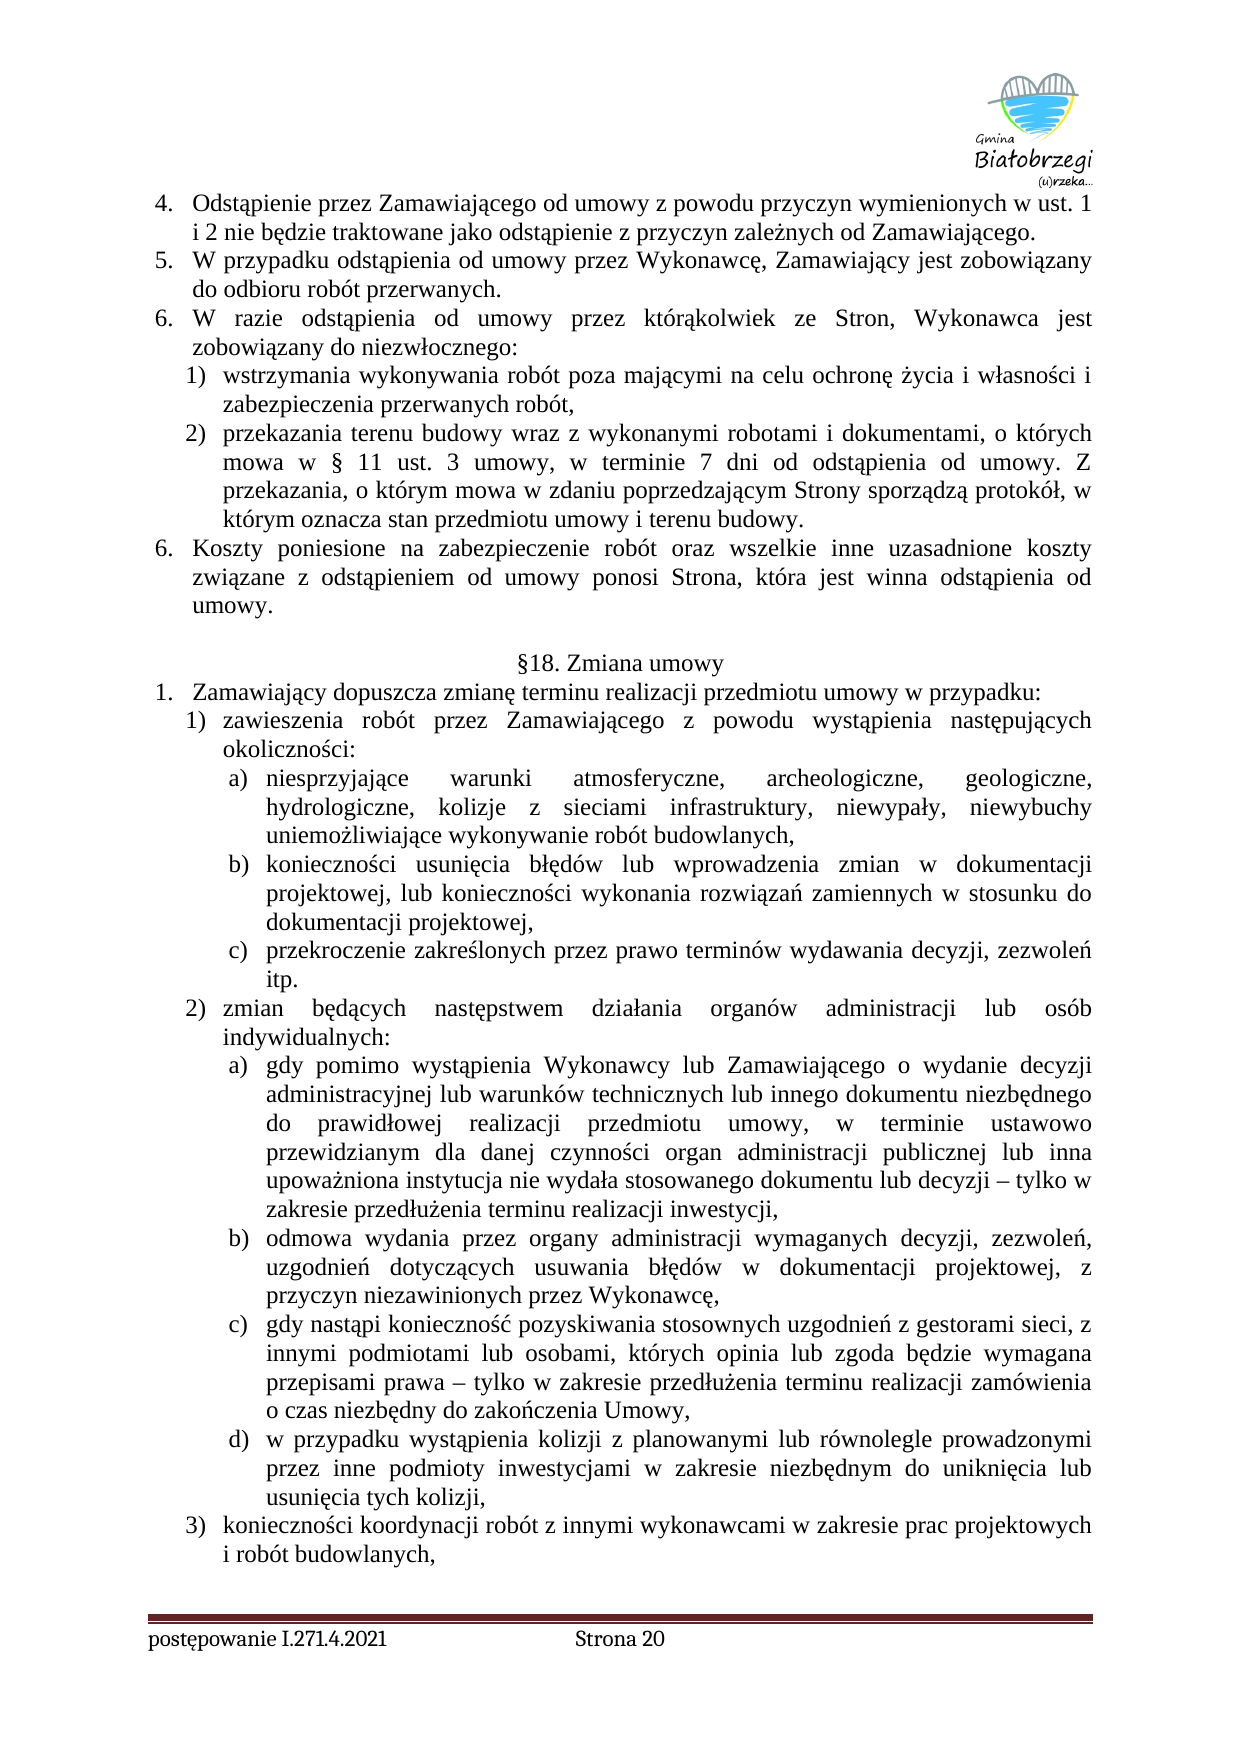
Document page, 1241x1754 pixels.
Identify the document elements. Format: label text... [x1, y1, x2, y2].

list W przypadku odstąpienia od umowy przez Wykonawcę, Zamawiający jest zobowiązany do odbioru robót przerwanych. [154, 245, 1093, 303]
list gdy pomimo wystąpienia Wykonawcy lub Zamawiającego o wydanie decyzji administracyjnej lub warunków technicznych lub innego dokumentu niezbędnego do prawidłowej realizacji przedmiotu umowy, w terminie ustawowo przewidzianym dla danej czynności organ administracji publicznej lub inna upoważniona instytucja nie wydała stosowanego dokumentu lub decyzji – tylko w zakresie przedłużenia terminu realizacji inwestycji, [228, 1050, 1093, 1223]
list wstrzymania wykonywania robót poza mającymi na celu ochronę życia i własności i zabezpieczenia przerwanych robót, [185, 360, 1093, 418]
list zawieszenia robót przez Zamawiającego z powodu wystąpienia następujących okoliczności: [185, 705, 1093, 763]
list niesprzyjające warunki atmosferyczne, archeologiczne, geologiczne, hydrologiczne, kolizje z sieciami infrastruktury, niewypały, niewybuchy uniemożliwiające wykonywanie robót budowlanych, [228, 763, 1093, 849]
list w przypadku wystąpienia kolizji z planowanymi lub równolegle prowadzonymi przez inne podmioty inwestycjami w zakresie niezbędnym do uniknięcia lub usunięcia tych kolizji, [228, 1424, 1093, 1510]
list W razie odstąpienia od umowy przez którąkolwiek ze Stron, Wykonawca jest zobowiązany do niezwłocznego: [154, 303, 1093, 360]
list konieczności koordynacji robót z innymi wykonawcami w zakresie prac projektowych i robót budowlanych, [185, 1510, 1093, 1568]
list zmian będących następstwem działania organów administracji lub osób indywidualnych: [185, 993, 1093, 1050]
list Zamawiający dopuszcza zmianę terminu realizacji przedmiotu umowy w przypadku: [154, 677, 1093, 705]
list gdy nastąpi konieczność pozyskiwania stosownych uzgodnień z gestorami sieci, z innymi podmiotami lub osobami, których opinia lub zgoda będzie wymagana przepisami prawa – tylko w zakresie przedłużenia terminu realizacji zamówienia o czas niezbędny do zakończenia Umowy, [228, 1309, 1093, 1424]
list konieczności usunięcia błędów lub wprowadzenia zmian w dokumentacji projektowej, lub konieczności wykonania rozwiązań zamiennych w stosunku do dokumentacji projektowej, [228, 849, 1093, 935]
list Koszty poniesione na zabezpieczenie robót oraz wszelkie inne uzasadnione koszty związane z odstąpieniem od umowy ponosi Strona, która jest winna odstąpienia od umowy. [154, 533, 1093, 619]
list Odstąpienie przez Zamawiającego od umowy z powodu przyczyn wymienionych w ust. 1 i 2 nie będzie traktowane jako odstąpienie z przyczyn zależnych od Zamawiającego. [154, 188, 1093, 245]
list przekazania terenu budowy wraz z wykonanymi robotami i dokumentami, o których mowa w § 11 ust. 3 umowy, w terminie 7 dni od odstąpienia od umowy. Z przekazania, o którym mowa w zdaniu poprzedzającym Strony sporządzą protokół, w którym oznacza stan przedmiotu umowy i terenu budowy. [185, 418, 1093, 533]
list odmowa wydania przez organy administracji wymaganych decyzji, zezwoleń, uzgodnień dotyczących usuwania błędów w dokumentacji projektowej, z przyczyn niezawinionych przez Wykonawcę, [228, 1223, 1093, 1309]
list przekroczenie zakreślonych przez prawo terminów wydawania decyzji, zezwoleń itp. [228, 935, 1093, 993]
text §18. Zmiana umowy [148, 648, 1093, 677]
picture [975, 73, 1093, 188]
